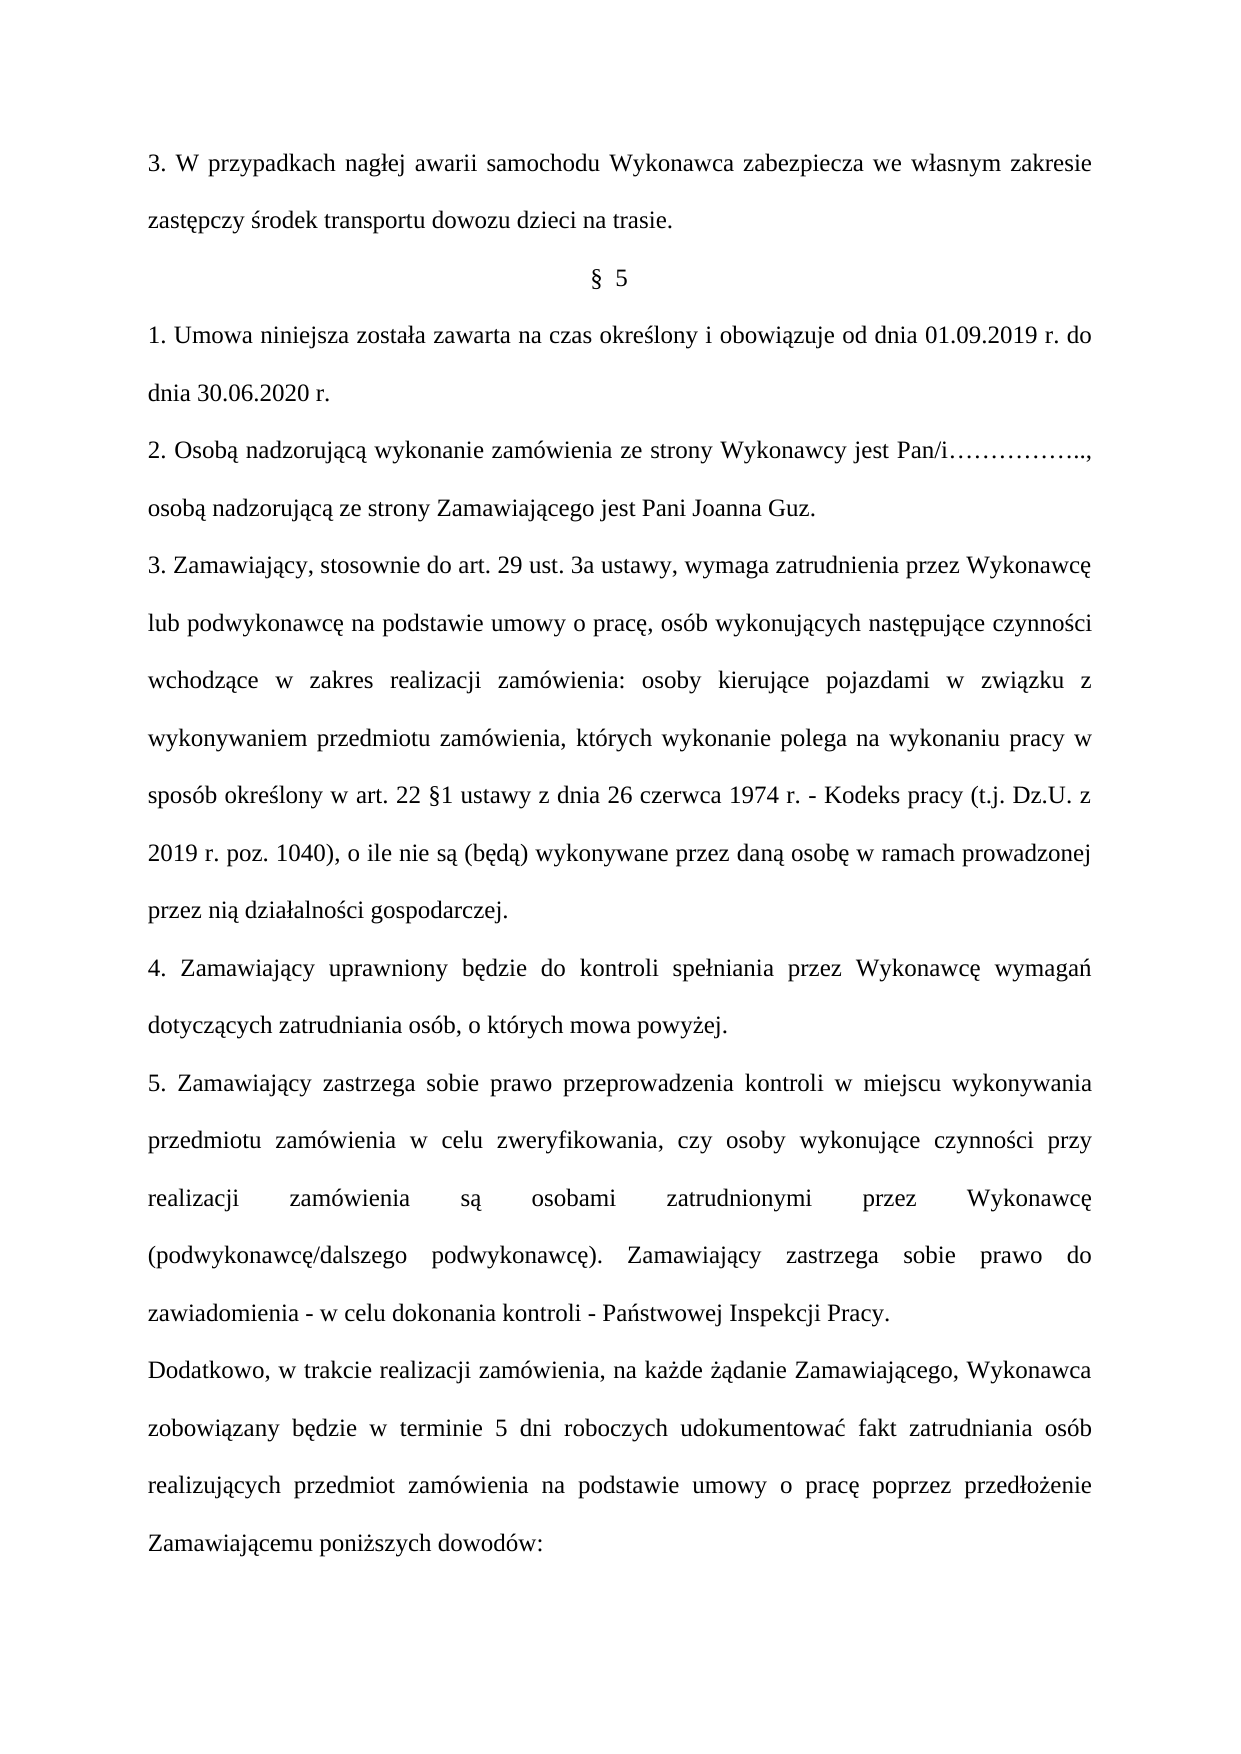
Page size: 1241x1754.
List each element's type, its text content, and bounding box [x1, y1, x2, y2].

text 4. Zamawiający uprawniony będzie do kontroli spełniania przez Wykonawcę wymagań dotyczących zatrudniania osób, o których mowa powyżej. [148, 953, 1093, 1039]
text 2. Osobą nadzorującą wykonanie zamówienia ze strony Wykonawcy jest Pan/i…………….., osobą nadzorującą ze strony Zamawiającego jest Pani Joanna Guz. [148, 435, 1093, 521]
text 1. Umowa niniejsza została zawarta na czas określony i obowiązuje od dnia 01.09.2019 r. do dnia 30.06.2020 r. [148, 320, 1093, 406]
text § 5 [516, 263, 1093, 291]
text Dodatkowo, w trakcie realizacji zamówienia, na każde żądanie Zamawiającego, Wykonawca zobowiązany będzie w terminie 5 dni roboczych udokumentować fakt zatrudniania osób realizujących przedmiot zamówienia na podstawie umowy o pracę poprzez przedłożenie Zamawiającemu poniższych dowodów: [148, 1355, 1093, 1556]
text 3. Zamawiający, stosownie do art. 29 ust. 3a ustawy, wymaga zatrudnienia przez Wykonawcę lub podwykonawcę na podstawie umowy o pracę, osób wykonujących następujące czynności wchodzące w zakres realizacji zamówienia: osoby kierujące pojazdami w związku z wykonywaniem przedmiotu zamówienia, których wykonanie polega na wykonaniu pracy w sposób określony w art. 22 §1 ustawy z dnia 26 czerwca 1974 r. - Kodeks pracy (t.j. Dz.U. z 2019 r. poz. 1040), o ile nie są (będą) wykonywane przez daną osobę w ramach prowadzonej przez nią działalności gospodarczej. [148, 550, 1093, 924]
text 5. Zamawiający zastrzega sobie prawo przeprowadzenia kontroli w miejscu wykonywania przedmiotu zamówienia w celu zweryfikowania, czy osoby wykonujące czynności przy realizacji zamówienia są osobami zatrudnionymi przez Wykonawcę (podwykonawcę/dalszego podwykonawcę). Zamawiający zastrzega sobie prawo do zawiadomienia - w celu dokonania kontroli - Państwowej Inspekcji Pracy. [148, 1068, 1093, 1326]
text 3. W przypadkach nagłej awarii samochodu Wykonawca zabezpiecza we własnym zakresie zastępczy środek transportu dowozu dzieci na trasie. [148, 148, 1093, 234]
